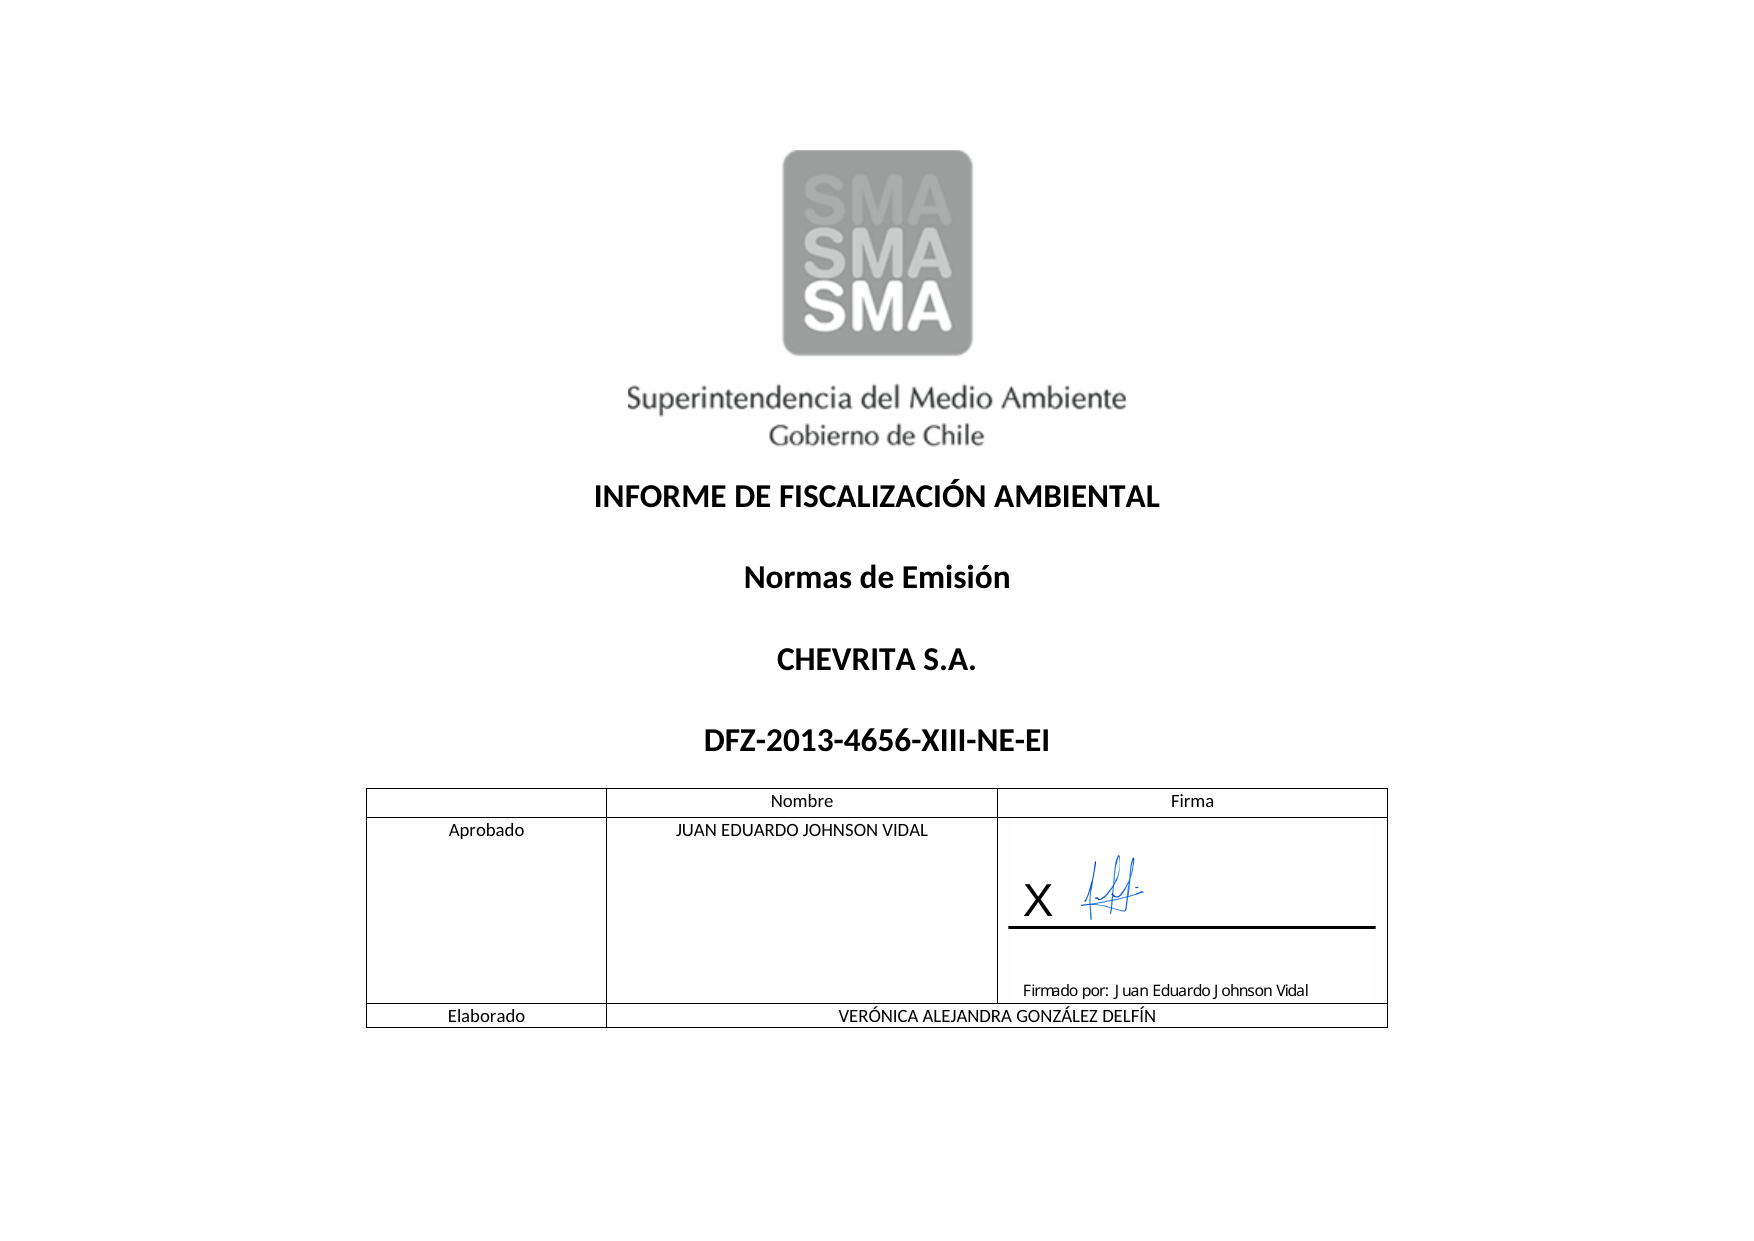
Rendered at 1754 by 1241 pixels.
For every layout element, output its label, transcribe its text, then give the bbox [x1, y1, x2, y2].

text INFORME DE FISCALIZACIÓN AMBIENTAL [150, 475, 1604, 516]
table_cell Elaborado [367, 1004, 606, 1027]
picture [627, 150, 1127, 447]
text CHEVRITA S.A. [150, 597, 1604, 679]
text DFZ-2013-4656-XIII-NE-EI [150, 679, 1604, 760]
table_header [367, 789, 606, 817]
table_cell JUAN EDUARDO JOHNSON VIDAL [607, 818, 997, 1003]
table_cell VERÓNICA ALEJANDRA GONZÁLEZ DELFÍN [607, 1004, 1387, 1027]
text Normas de Emisión [150, 516, 1604, 597]
table_cell [998, 818, 1387, 1003]
table_header Firma [998, 789, 1387, 817]
table_header Nombre [607, 789, 997, 817]
table_cell Aprobado [367, 818, 606, 1003]
